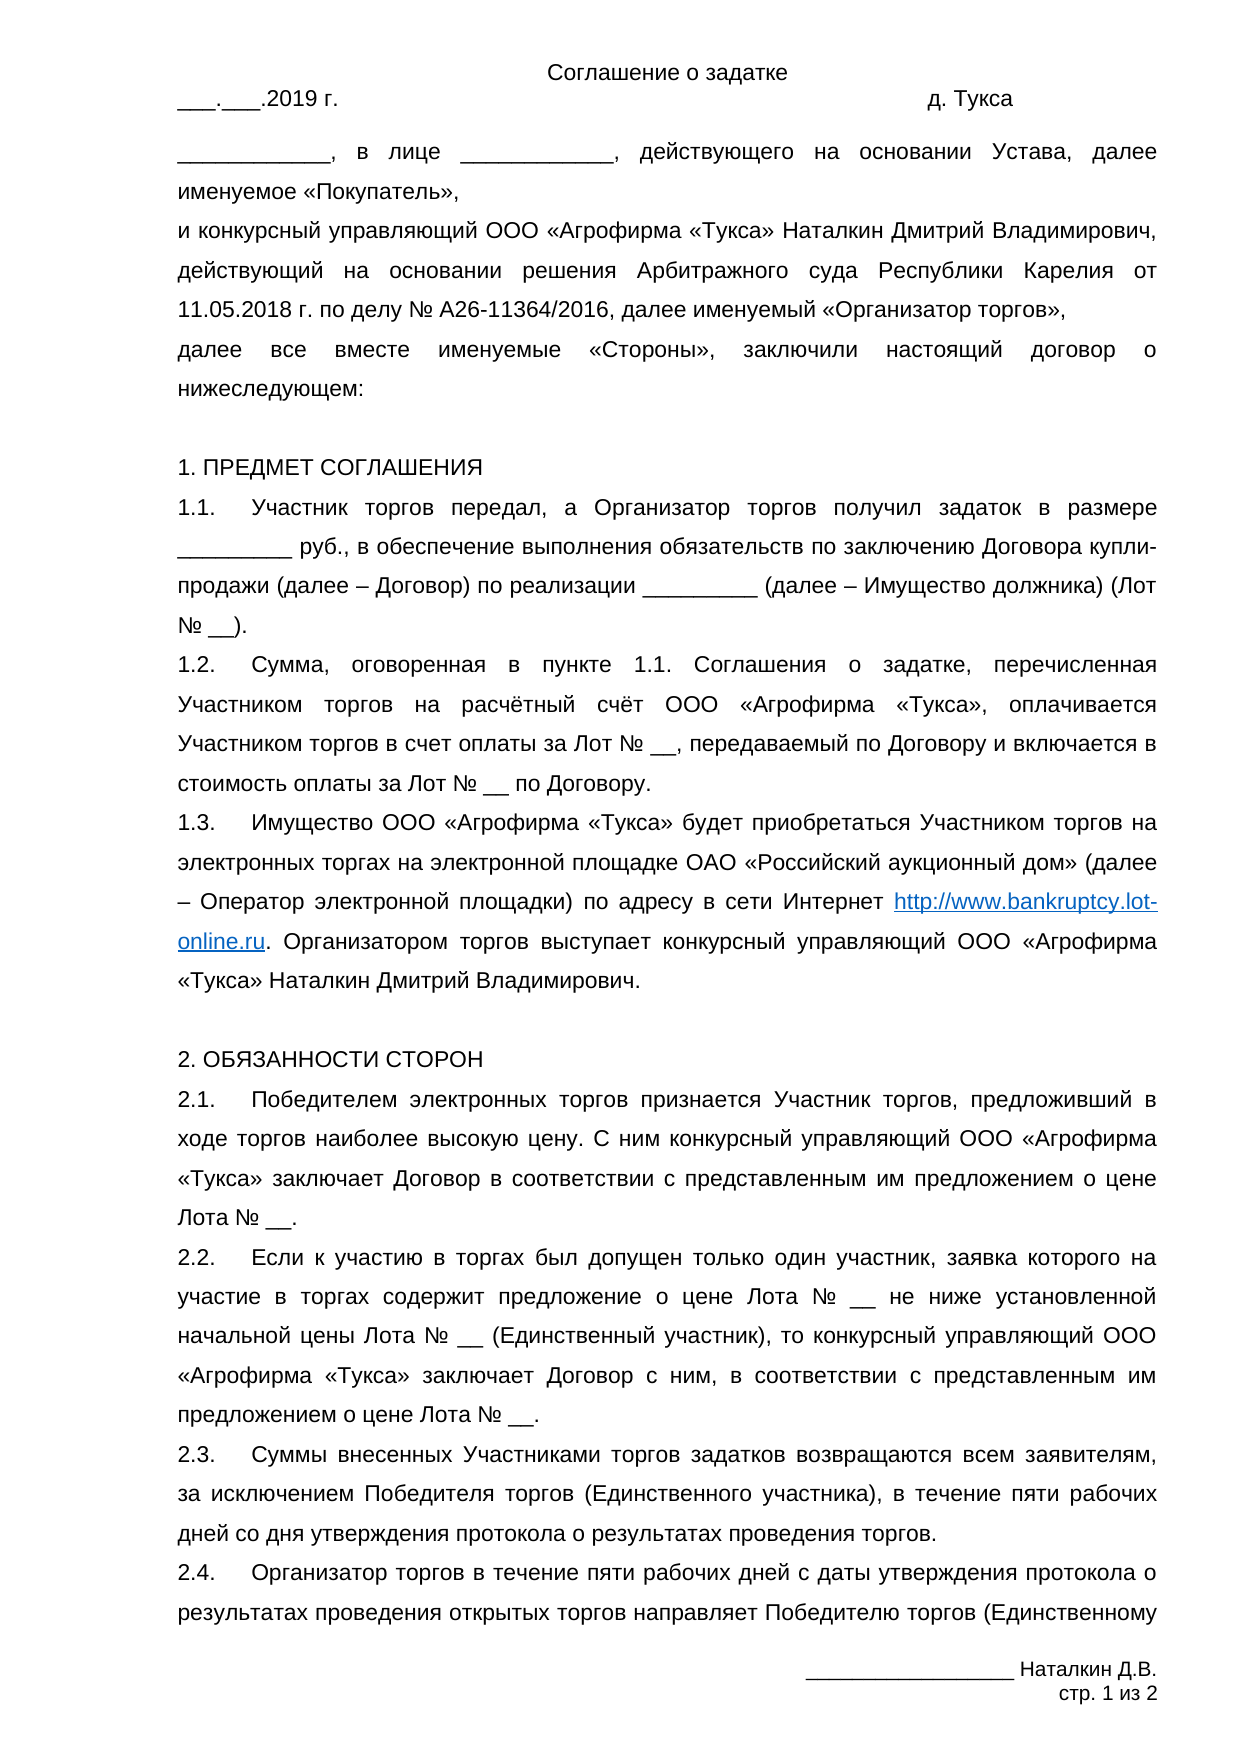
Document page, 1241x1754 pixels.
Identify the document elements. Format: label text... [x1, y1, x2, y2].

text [177, 1559, 1157, 1625]
text 1.3. Имущество ООО «Агрофирма «Тукса» будет приобретаться Участником торгов на электронных торгах на электронной площадке ОАО «Российский аукционный дом» (далее – Оператор электронной площадки) по адресу в сети Интернет http://www.bankruptcy.lot-online.ru. Организатором торгов выступает конкурсный управляющий ООО «Агрофирма «Тукса» Наталкин Дмитрий Владимирович. [177, 809, 1157, 993]
text ___.___.2019 г. д. Тукса [177, 85, 1157, 112]
text ____________, в лице ____________, действующего на основании Устава, далее именуемое «Покупатель», [177, 138, 1157, 204]
text 2.1. Победителем электронных торгов признается Участник торгов, предложивший в ходе торгов наиболее высокую цену. С ним конкурсный управляющий ООО «Агрофирма «Тукса» заключает Договор в соответствии с представленным им предложением о цене Лота № __. [177, 1086, 1157, 1230]
text 1.1. Участник торгов передал, а Организатор торгов получил задаток в размере _________ руб., в обеспечение выполнения обязательств по заключению Договора купли-продажи (далее – Договор) по реализации _________ (далее – Имущество должника) (Лот № __). [177, 493, 1157, 638]
text 2.2. Если к участию в торгах был допущен только один участник, заявка которого на участие в торгах содержит предложение о цене Лота № __ не ниже установленной начальной цены Лота № __ (Единственный участник), то конкурсный управляющий ООО «Агрофирма «Тукса» заключает Договор с ним, в соответствии с представленным им предложением о цене Лота № __. [177, 1243, 1157, 1428]
text 1.2. Сумма, оговоренная в пункте 1.1. Соглашения о задатке, перечисленная Участником торгов на расчётный счёт ООО «Агрофирма «Тукса», оплачивается Участником торгов в счет оплаты за Лот № __, передаваемый по Договору и включается в стоимость оплаты за Лот № __ по Договору. [177, 651, 1157, 796]
text Соглашение о задатке [177, 59, 1157, 85]
text 2.3. Суммы внесенных Участниками торгов задатков возвращаются всем заявителям, за исключением Победителя торгов (Единственного участника), в течение пяти рабочих дней со дня утверждения протокола о результатах проведения торгов. [177, 1441, 1157, 1546]
text 2. ОБЯЗАННОСТИ СТОРОН [177, 1007, 1157, 1072]
text и конкурсный управляющий ООО «Агрофирма «Тукса» Наталкин Дмитрий Владимирович, действующий на основании решения Арбитражного суда Республики Карелия от 11.05.2018 г. по делу № А26-11364/2016, далее именуемый «Организатор торгов», [177, 217, 1157, 322]
text 1. ПРЕДМЕТ СОГЛАШЕНИЯ [177, 414, 1157, 480]
text далее все вместе именуемые «Стороны», заключили настоящий договор о нижеследующем: [177, 336, 1157, 401]
